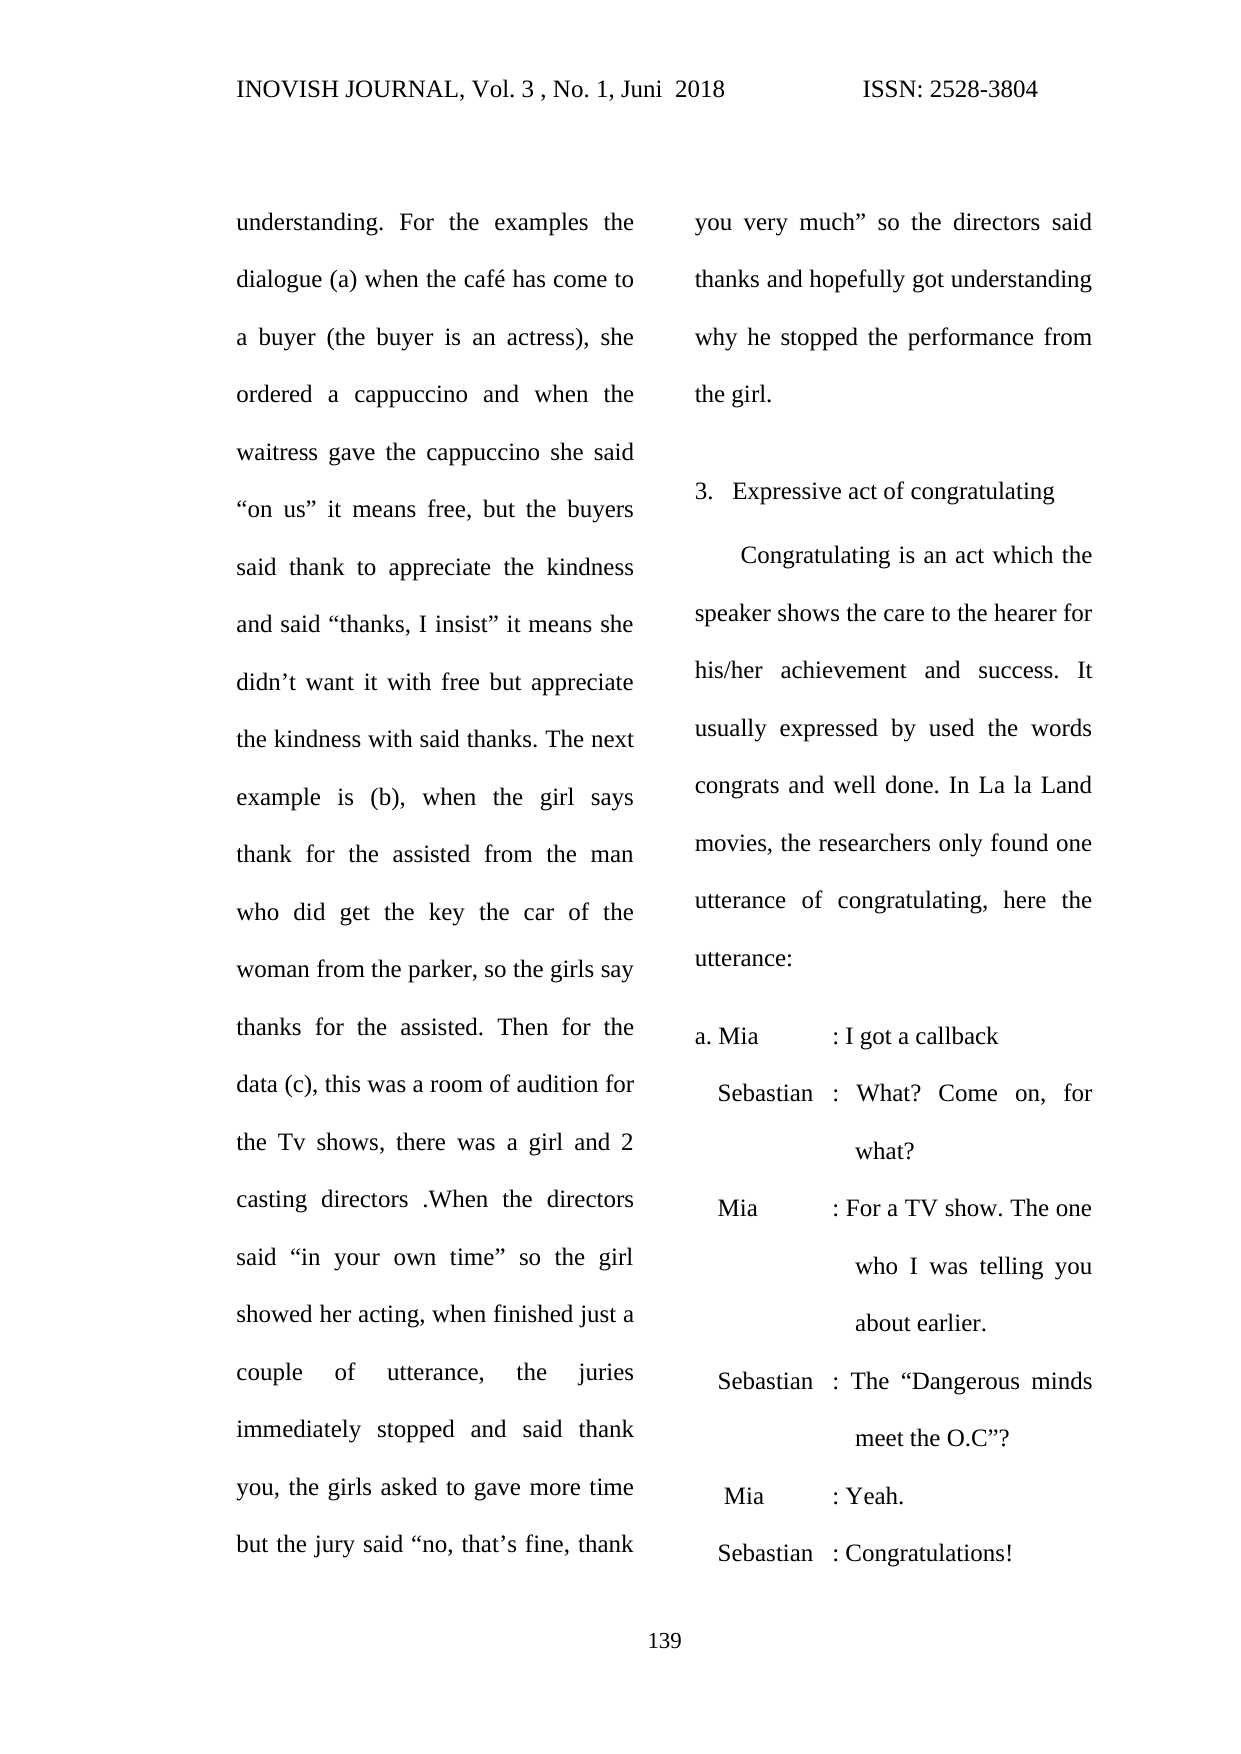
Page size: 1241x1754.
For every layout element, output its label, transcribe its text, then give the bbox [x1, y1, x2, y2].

text Congratulating is an act which the speaker shows the care to the hearer for his/her achievement and success. It usually expressed by used the words congrats and well done. In La la Land movies, the researchers only found one utterance of congratulating, here the utterance: [694, 540, 1092, 971]
list Expressive act of congratulating [694, 476, 1092, 505]
list Mia : Yeah. [717, 1481, 1092, 1510]
list Sebastian : Congratulations! [717, 1538, 1092, 1567]
list Sebastian : The “Dangerous minds meet the O.C”? [717, 1366, 1092, 1452]
list Mia : For a TV show. The one who I was telling you about earlier. [717, 1193, 1092, 1337]
list Mia : I got a callback [694, 1021, 1092, 1050]
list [694, 207, 1092, 408]
list Sebastian : What? Come on, for what? [717, 1078, 1092, 1165]
